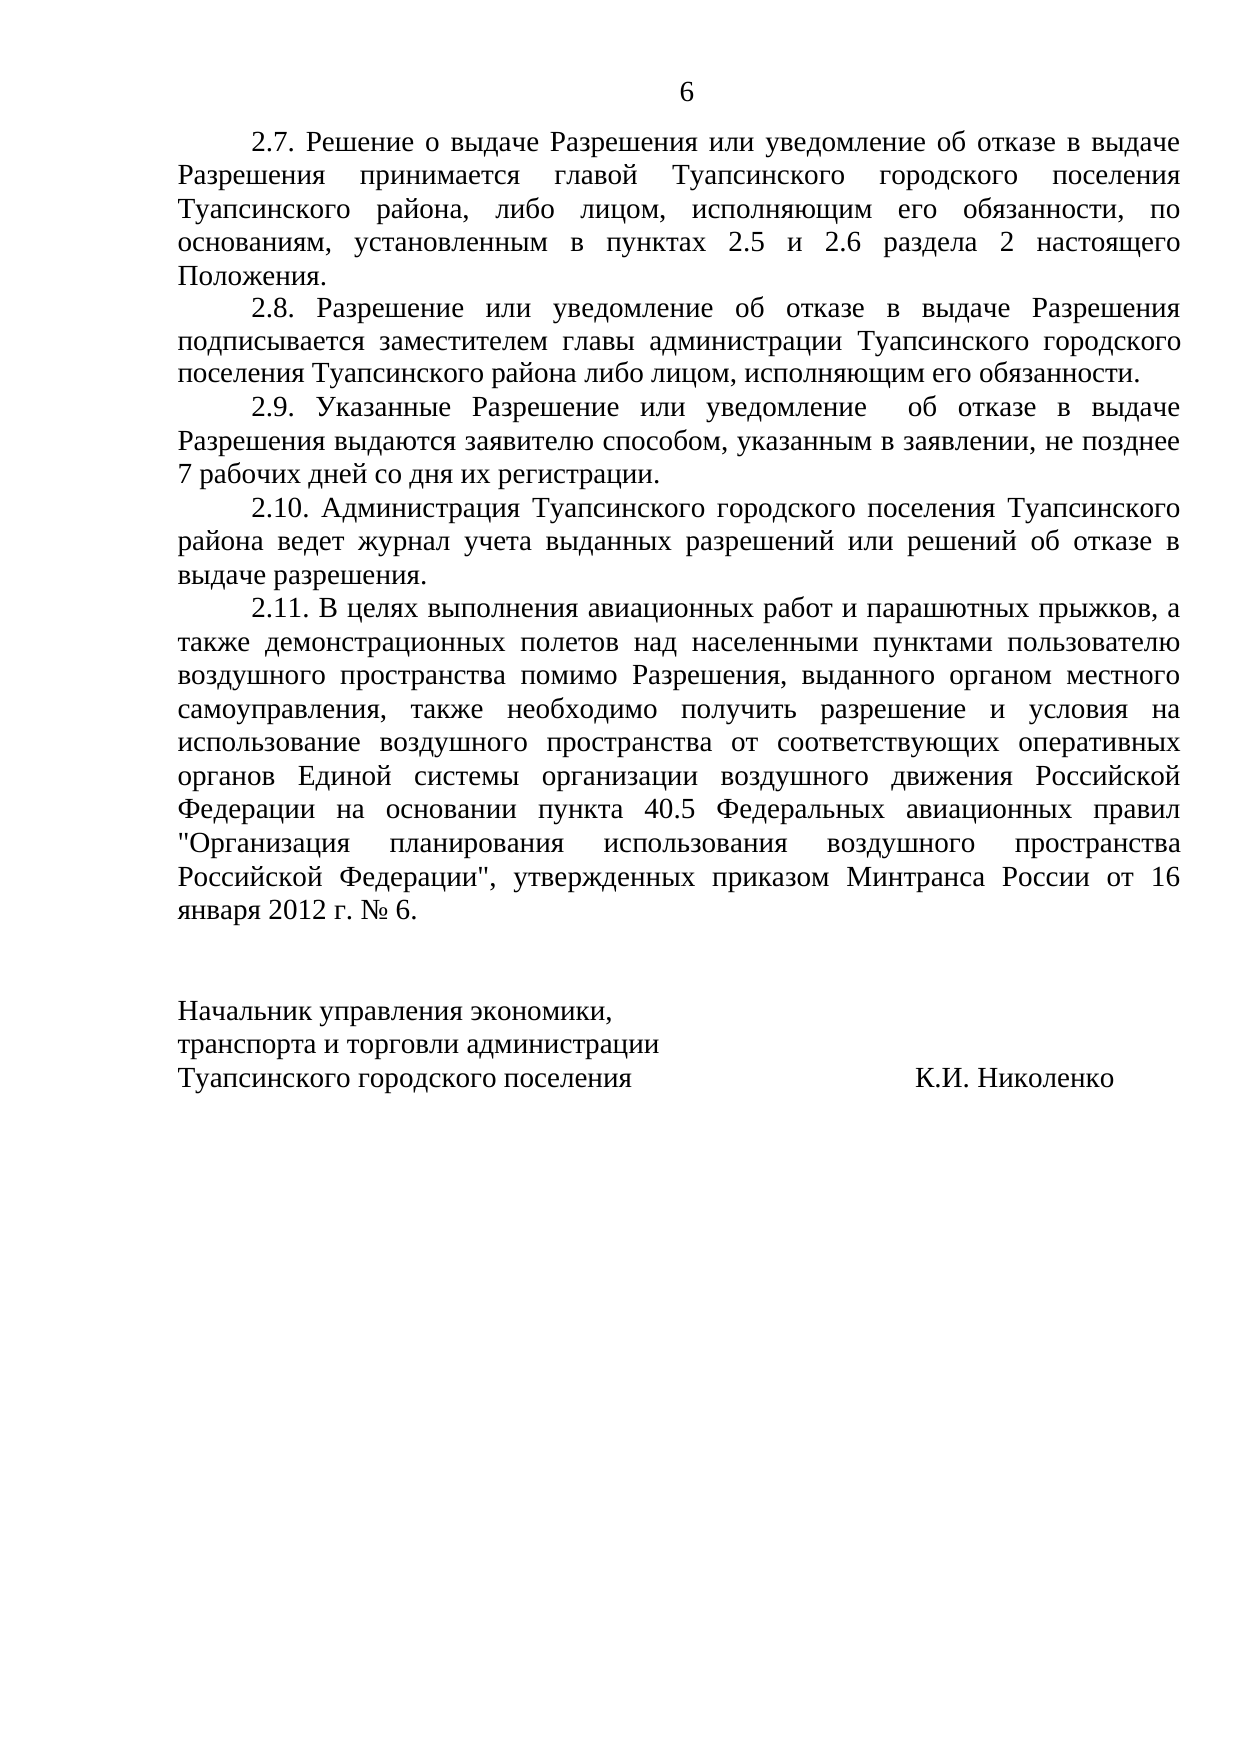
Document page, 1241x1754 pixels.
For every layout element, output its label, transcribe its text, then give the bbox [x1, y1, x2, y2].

text Туапсинского городского поселения К.И. Николенко [177, 1060, 1181, 1093]
text транспорта и торговли администрации [177, 1026, 1181, 1060]
text Начальник управления экономики, [177, 993, 1181, 1026]
text 2.10. Администрация Туапсинского городского поселения Туапсинского района ведет журнал учета выданных разрешений или решений об отказе в выдаче разрешения. [177, 490, 1181, 590]
text 2.7. Решение о выдаче Разрешения или уведомление об отказе в выдаче Разрешения принимается главой Туапсинского городского поселения Туапсинского района, либо лицом, исполняющим его обязанности, по основаниям, установленным в пунктах 2.5 и 2.6 раздела 2 настоящего Положения. [177, 124, 1181, 292]
text 2.8. Разрешение или уведомление об отказе в выдаче Разрешения подписывается заместителем главы администрации Туапсинского городского поселения Туапсинского района либо лицом, исполняющим его обязанности. [177, 292, 1181, 389]
text 2.9. Указанные Разрешение или уведомление об отказе в выдаче Разрешения выдаются заявителю способом, указанным в заявлении, не позднее 7 рабочих дней со дня их регистрации. [177, 389, 1181, 490]
text 2.11. В целях выполнения авиационных работ и парашютных прыжков, а также демонстрационных полетов над населенными пунктами пользователю воздушного пространства помимо Разрешения, выданного органом местного самоуправления, также необходимо получить разрешение и условия на использование воздушного пространства от соответствующих оперативных органов Единой системы организации воздушного движения Российской Федерации на основании пункта 40.5 Федеральных авиационных правил "Организация планирования использования воздушного пространства Российской Федерации", утвержденных приказом Минтранса России от № 6. [177, 590, 1181, 926]
